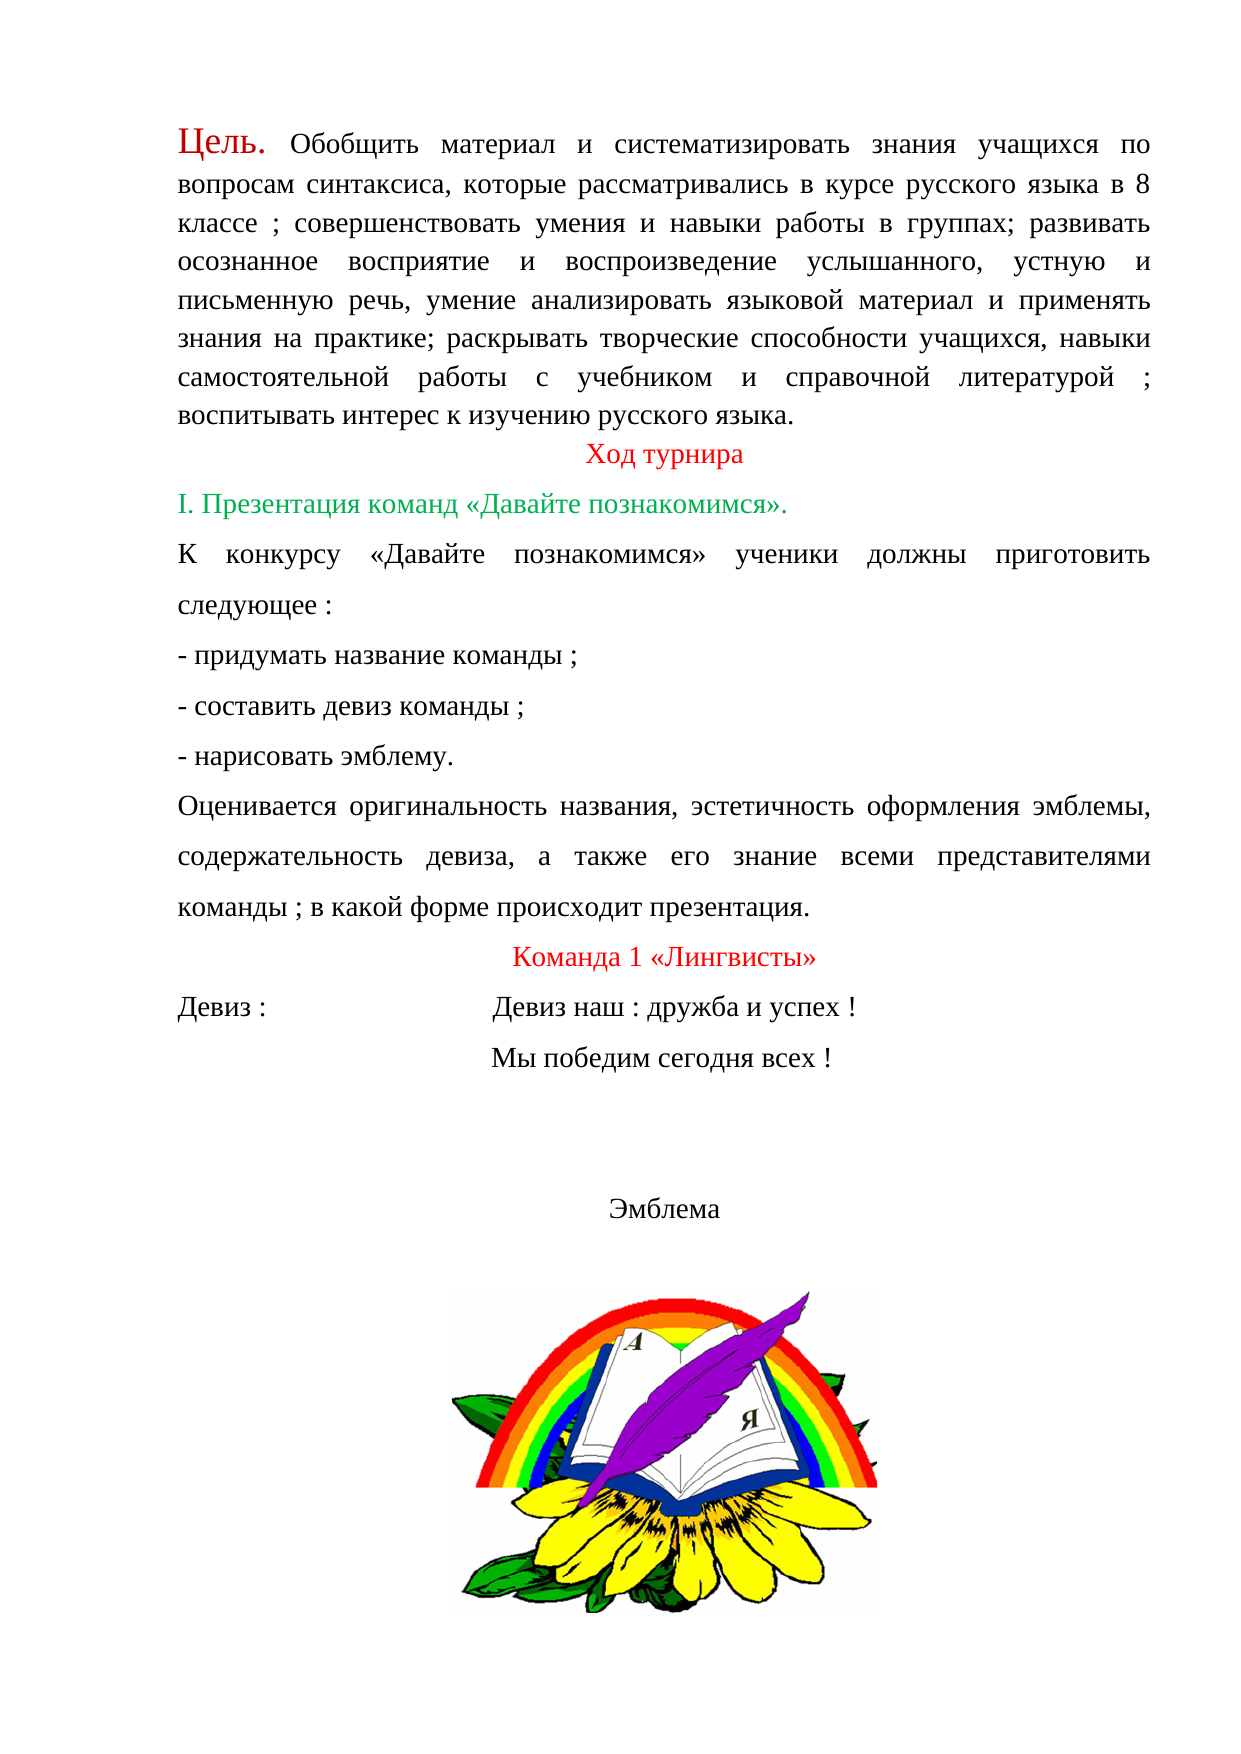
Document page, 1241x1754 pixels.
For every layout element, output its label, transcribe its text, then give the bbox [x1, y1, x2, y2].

text І. Презентация команд «Давайте познакомимся». [177, 486, 1152, 520]
text Девиз : Девиз наш : дружба и успех ! [177, 989, 1152, 1023]
text Эмблема [177, 1191, 1152, 1224]
text Мы победим сегодня всех ! [177, 1040, 1152, 1073]
text Оценивается оригинальность названия, эстетичность оформления эмблемы, содержательность девиза, а также его знание всеми представителями команды ; в какой форме происходит презентация. [177, 788, 1152, 922]
picture [451, 1291, 878, 1613]
text - составить девиз команды ; [177, 688, 1152, 721]
text Команда 1 «Лингвисты» [177, 939, 1152, 973]
text Ход турнира [177, 436, 1152, 469]
text Цель. Обобщить материал и систематизировать знания учащихся по вопросам синтаксиса, которые рассматривались в курсе русского языка в 8 классе ; совершенствовать умения и навыки работы в группах; развивать осознанное восприятие и воспроизведение услышанного, устную и письменную речь, умение анализировать языковой материал и применять знания на практике; раскрывать творческие способности учащихся, навыки самостоятельной работы с учебником и справочной литературой ; воспитывать интерес к изучению русского языка. [177, 118, 1152, 431]
text - нарисовать эмблему. [177, 738, 1152, 771]
text К конкурсу «Давайте познакомимся» ученики должны приготовить следующее : [177, 537, 1152, 621]
text - придумать название команды ; [177, 637, 1152, 671]
